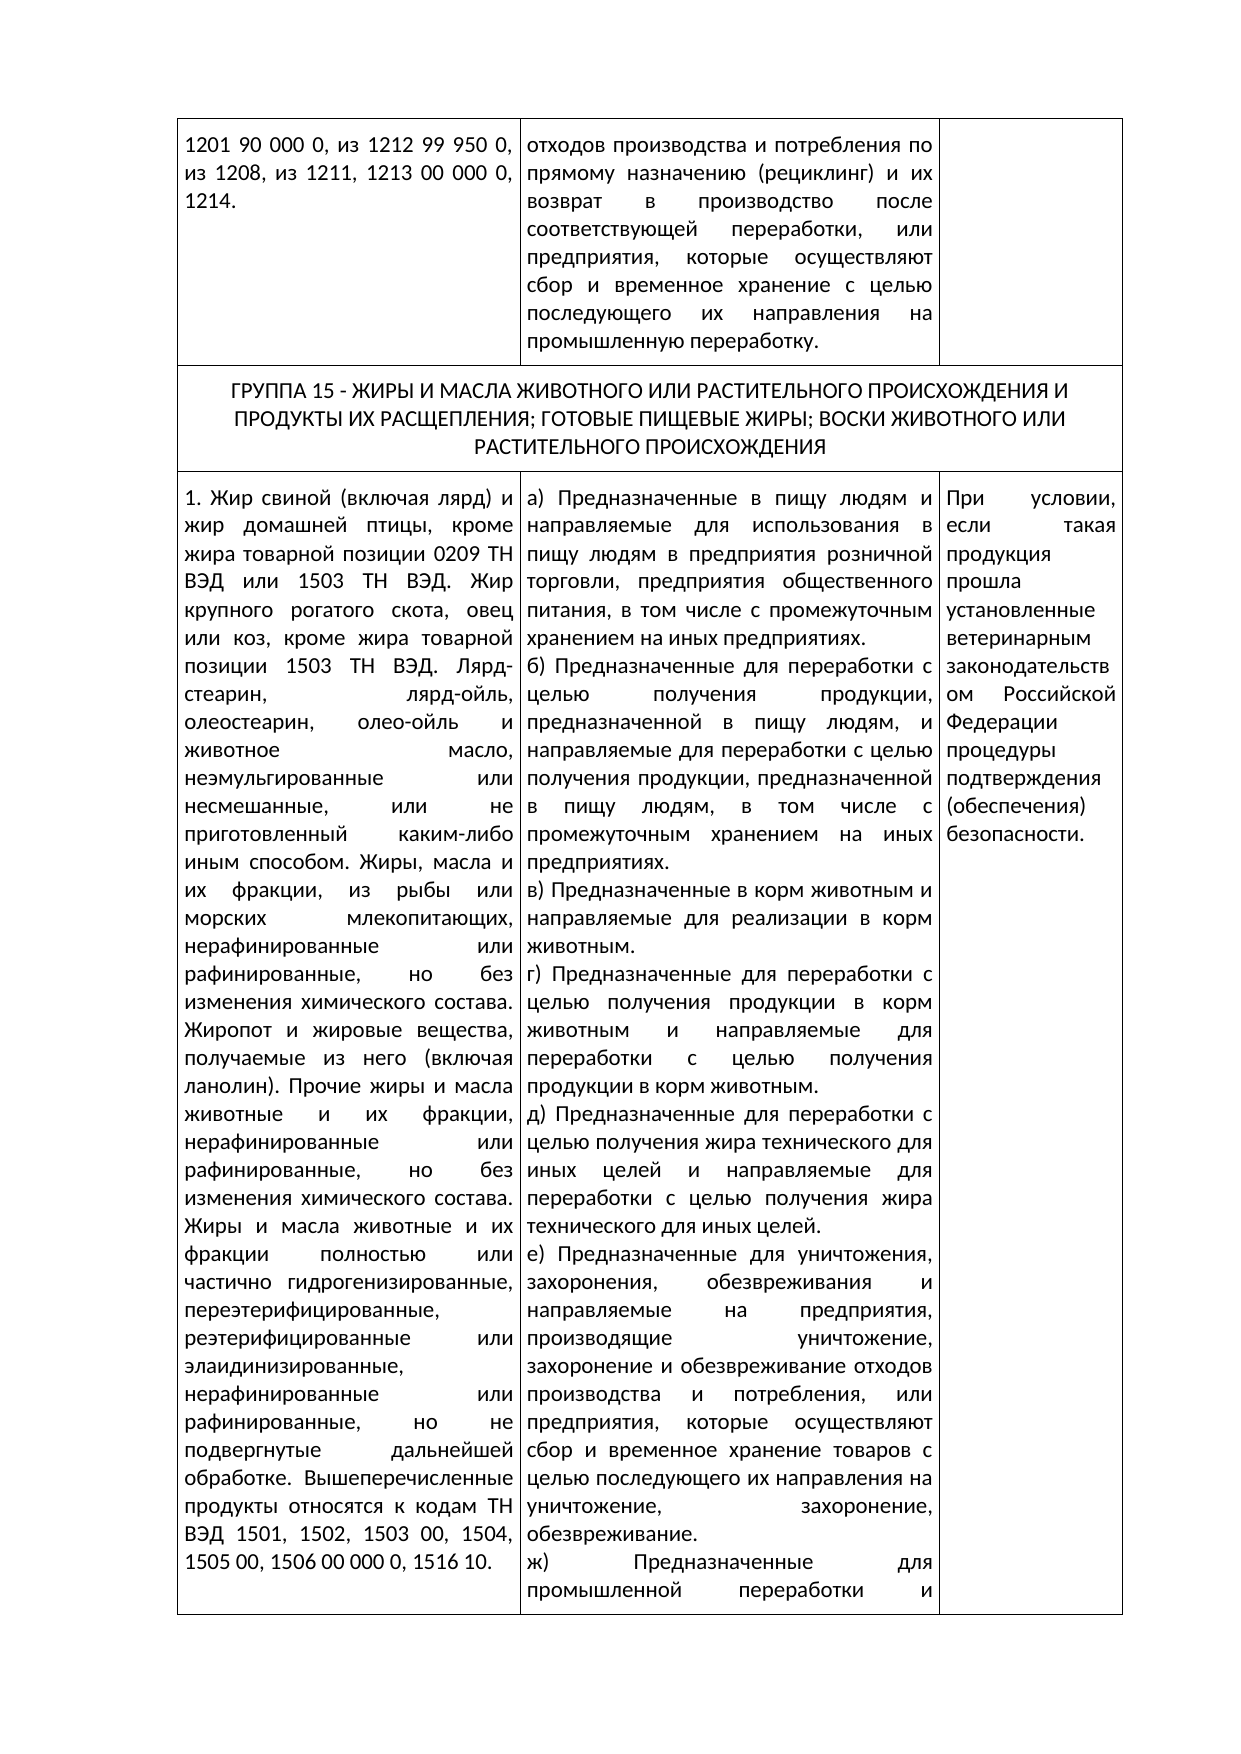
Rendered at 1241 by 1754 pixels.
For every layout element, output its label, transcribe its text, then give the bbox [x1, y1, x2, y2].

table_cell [940, 472, 1122, 1614]
table_cell ГРУППА 15 - ЖИРЫ И МАСЛА ЖИВОТНОГО ИЛИ РАСТИТЕЛЬНОГО ПРОИСХОЖДЕНИЯ И ПРОДУКТЫ ИХ РАСЩЕПЛЕНИЯ; ГОТОВЫЕ ПИЩЕВЫЕ ЖИРЫ; ВОСКИ ЖИВОТНОГО ИЛИ РАСТИТЕЛЬНОГО ПРОИСХОЖДЕНИЯ [178, 366, 1122, 471]
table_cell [521, 119, 939, 364]
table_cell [178, 472, 520, 1614]
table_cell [521, 472, 939, 1614]
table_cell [178, 119, 520, 364]
table_cell [940, 119, 1122, 364]
